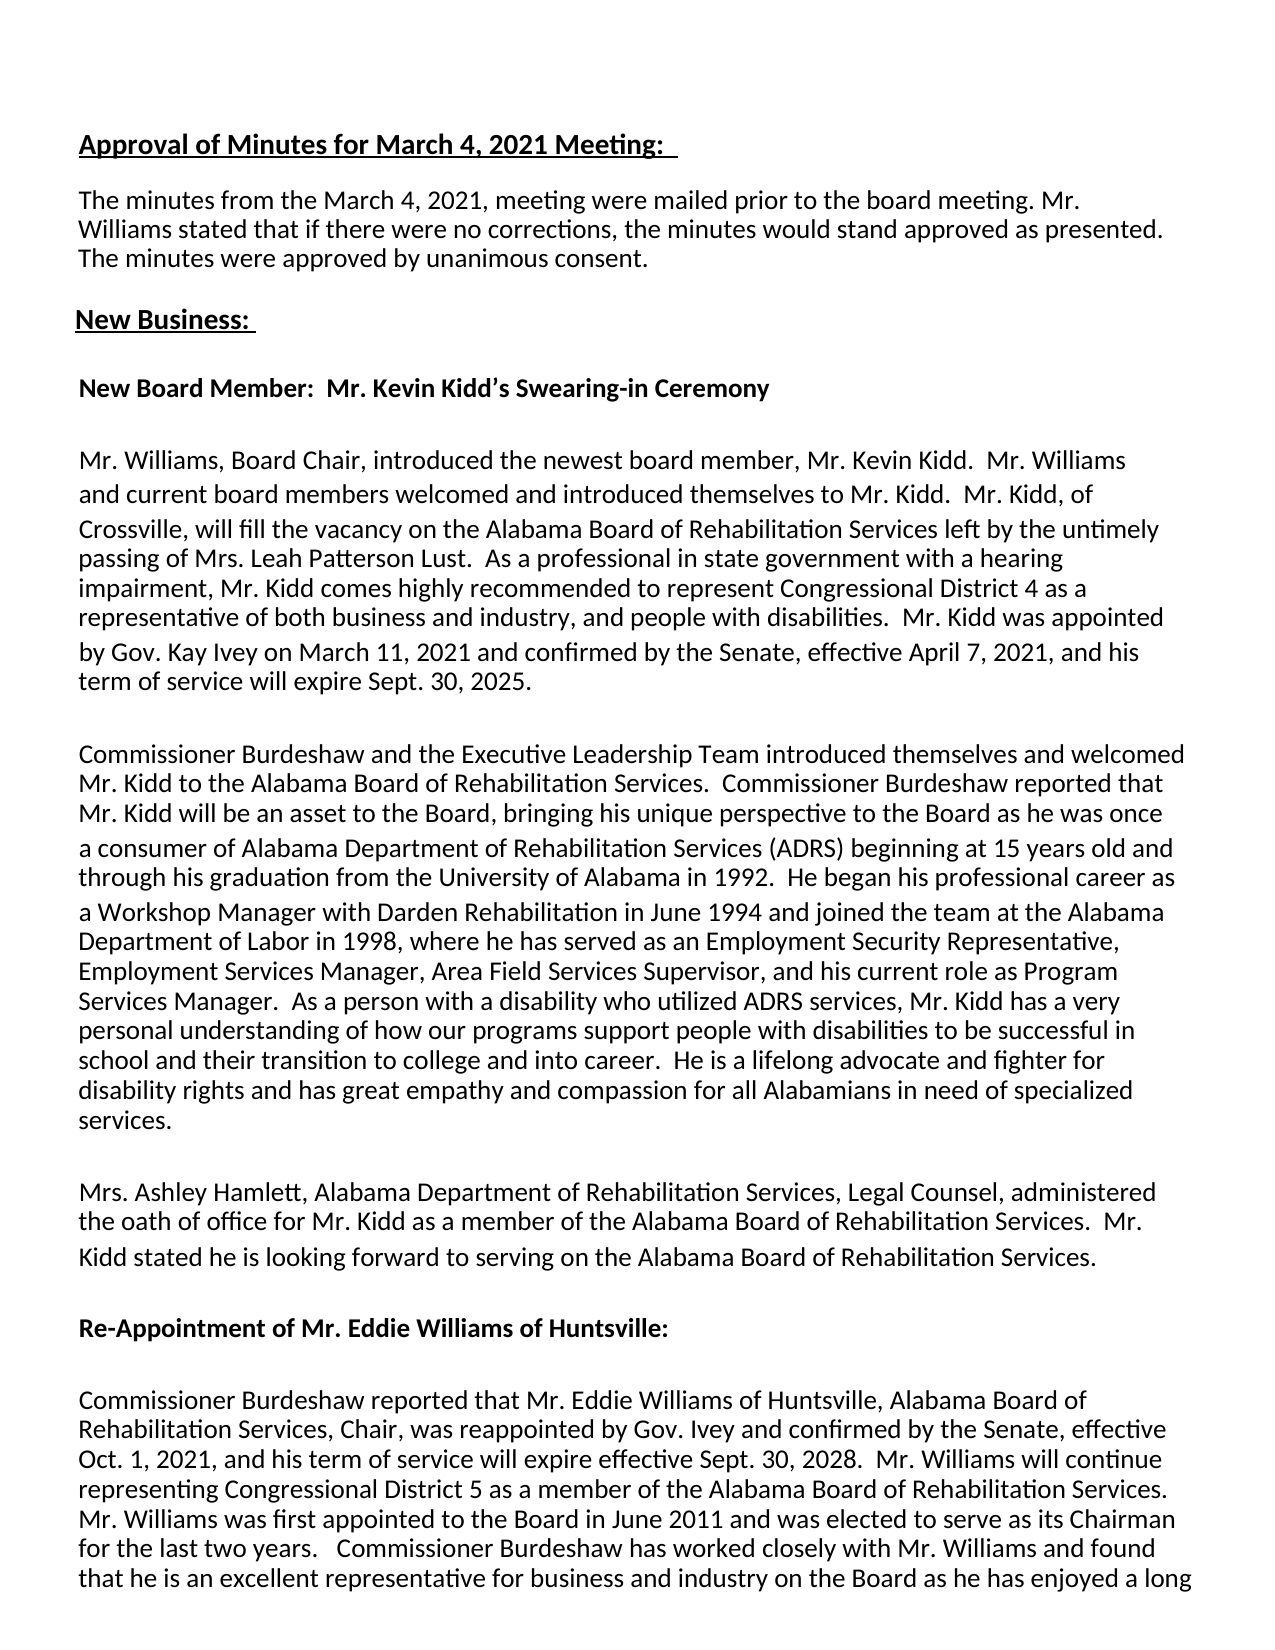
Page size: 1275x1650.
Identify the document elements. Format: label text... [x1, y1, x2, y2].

text Commissioner Burdeshaw reported that Mr. Eddie Williams of Huntsville, Alabama Board of Rehabilitation Services, Chair, was reappointed by Gov. Ivey and confirmed by the Senate, effective Oct. 1, 2021, and his term of service will expire effective Sept. 30, 2028. Mr. Williams will continue representing Congressional District 5 as a member of the Alabama Board of Rehabilitation Services. Mr. Williams was first appointed to the Board in June 2011 and was elected to serve as its Chairman for the last two years. Commissioner Burdeshaw has worked closely with Mr. Williams and found that he is an excellent representative for business and industry on the Board as he has enjoyed a long [78, 1386, 1200, 1594]
text a Workshop Manager with Darden Rehabilitation in June 1994 and joined the team at the Alabama Department of Labor in 1998, where he has served as an Employment Security Representative, Employment Services Manager, Area Field Services Supervisor, and his current role as Program Services Manager. As a person with a disability who utilized ADRS services, Mr. Kidd has a very personal understanding of how our programs support people with disabilities to be successful in school and their transition to college and into career. He is a lifelong advocate and fighter for disability rights and has great empathy and compassion for all Alabamians in need of specialized services. [78, 898, 1200, 1136]
text Approval of Minutes for March 4, 2021 Meeting: [78, 128, 1198, 161]
text Kidd stated he is looking forward to serving on the Alabama Board of Rehabilitation Services. [78, 1242, 1200, 1272]
text and current board members welcomed and introduced themselves to Mr. Kidd. Mr. Kidd, of [78, 480, 1200, 510]
text Crossville, will fill the vacancy on the Alabama Board of Rehabilitation Services left by the untimely passing of Mrs. Leah Patterson Lust. As a professional in state government with a hearing impairment, Mr. Kidd comes highly recommended to represent Congressional District 4 as a representative of both business and industry, and people with disabilities. Mr. Kidd was appointed [78, 514, 1200, 633]
text Mr. Williams, Board Chair, introduced the newest board member, Mr. Kevin Kidd. Mr. Williams [78, 446, 1200, 476]
text The minutes from the March 4, 2021, meeting were mailed prior to the board meeting. Mr. Williams stated that if there were no corrections, the minutes would stand approved as presented. The minutes were approved by unanimous consent. [78, 185, 1173, 274]
text New Business: [75, 301, 1200, 336]
text Commissioner Burdeshaw and the Executive Leadership Team introduced themselves and welcomed Mr. Kidd to the Alabama Board of Rehabilitation Services. Commissioner Burdeshaw reported that Mr. Kidd will be an asset to the Board, bringing his unique perspective to the Board as he was once [78, 740, 1200, 829]
text Re-Appointment of Mr. Eddie Williams of Huntsville: [78, 1314, 1200, 1344]
text Mrs. Ashley Hamlett, Alabama Department of Rehabilitation Services, Legal Counsel, administered the oath of office for Mr. Kidd as a member of the Alabama Board of Rehabilitation Services. Mr. [78, 1178, 1200, 1238]
text a consumer of Alabama Department of Rehabilitation Services (ADRS) beginning at 15 years old and through his graduation from the University of Alabama in 1992. He began his professional career as [78, 834, 1200, 893]
text by Gov. Kay Ivey on March 11, 2021 and confirmed by the Senate, effective April 7, 2021, and his term of service will expire Sept. 30, 2025. [78, 638, 1200, 698]
text New Board Member: Mr. Kevin Kidd’s Swearing-in Ceremony [78, 374, 1200, 404]
